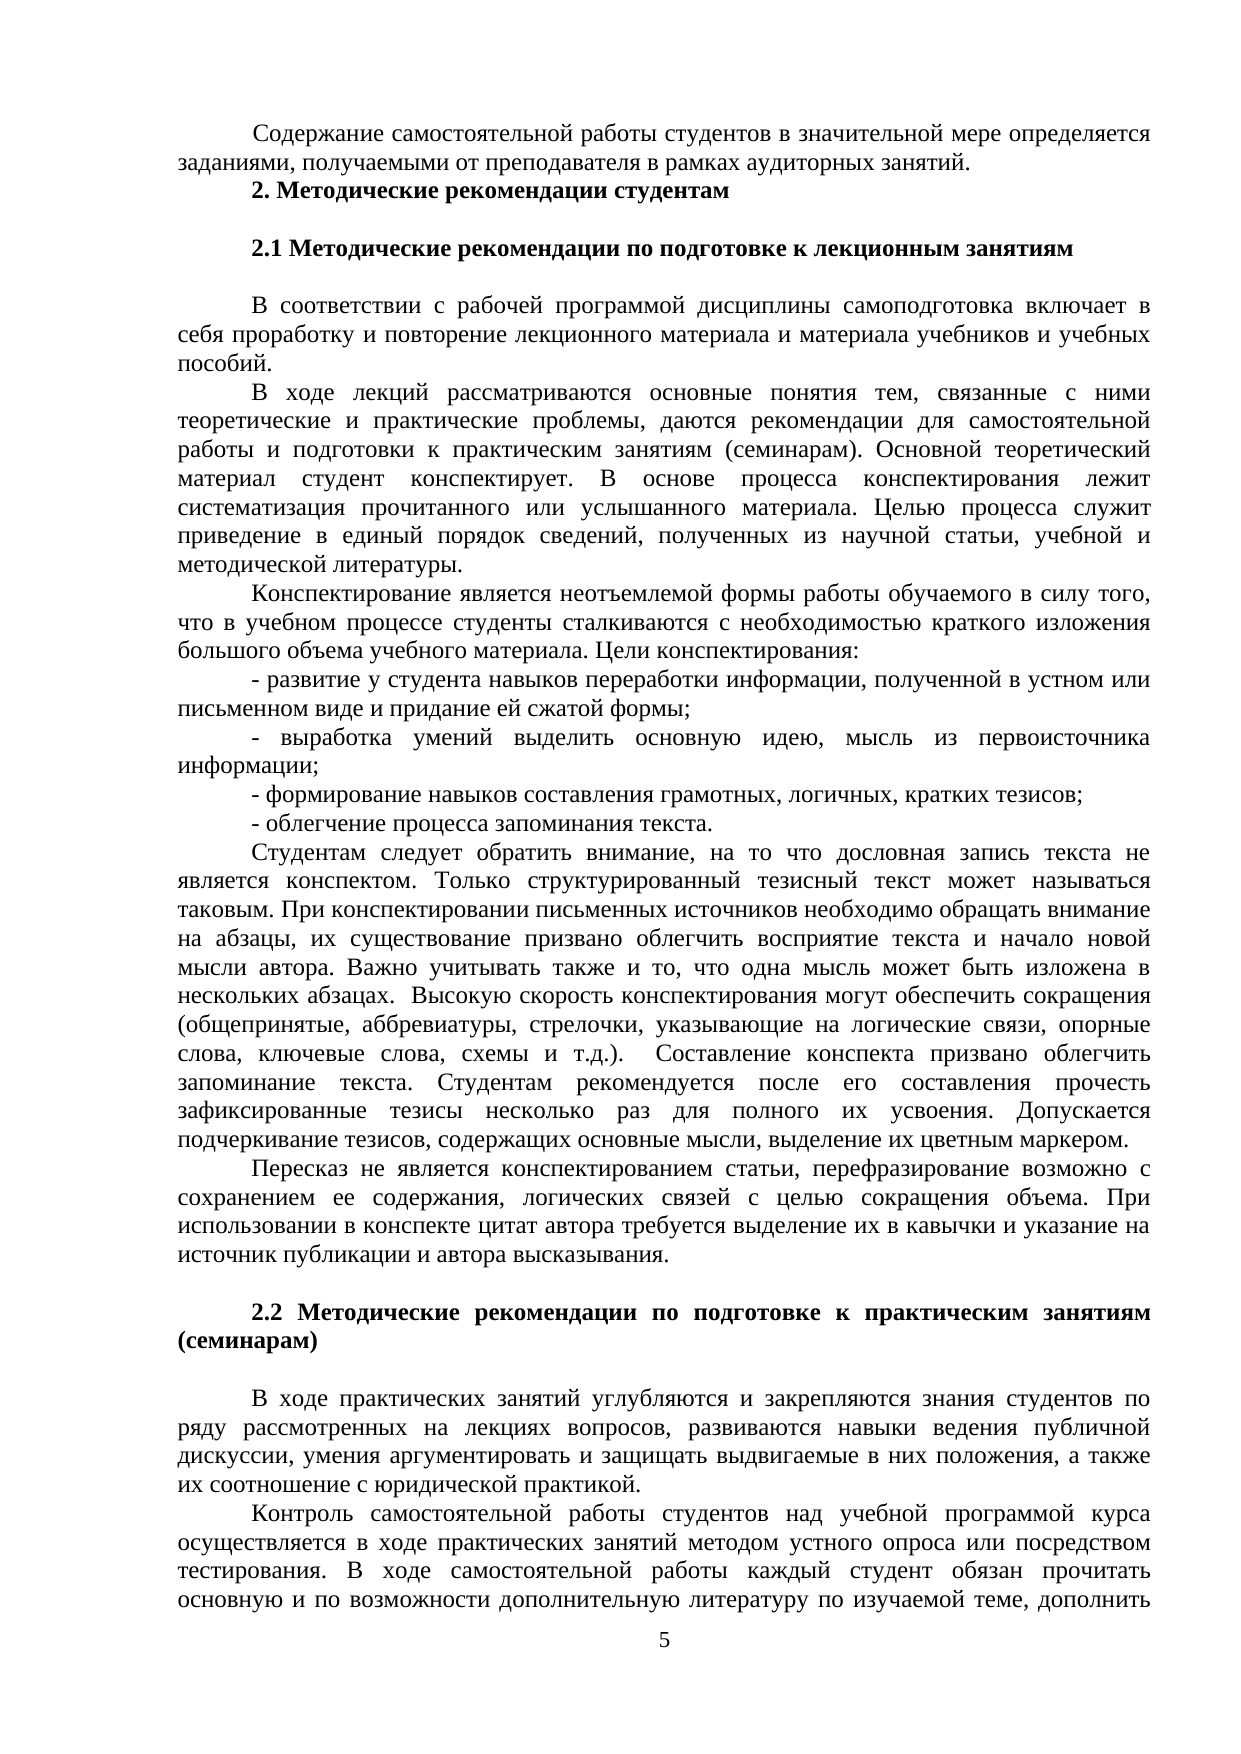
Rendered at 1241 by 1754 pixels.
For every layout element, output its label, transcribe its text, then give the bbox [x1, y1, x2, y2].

text - развитие у студента навыков переработки информации, полученной в устном или письменном виде и придание ей сжатой формы; [177, 664, 1152, 722]
text 2.1 Методические рекомендации по подготовке к лекционным занятиям [177, 233, 1152, 262]
text В ходе практических занятий углубляются и закрепляются знания студентов по ряду рассмотренных на лекциях вопросов, развиваются навыки ведения публичной дискуссии, умения аргументировать и защищать выдвигаемые в них положения, а также их соотношение с юридической практикой. [177, 1383, 1152, 1498]
text 2.2 Методические рекомендации по подготовке к практическим занятиям (семинарам) [177, 1297, 1152, 1354]
text Пересказ не является конспектированием статьи, перефразирование возможно с сохранением ее содержания, логических связей с целью сокращения объема. При использовании в конспекте цитат автора требуется выделение их в кавычки и указание на источник публикации и автора высказывания. [177, 1153, 1152, 1268]
text 2. Методические рекомендации студентам [177, 176, 1152, 204]
text - формирование навыков составления грамотных, логичных, кратких тезисов; [177, 779, 1152, 808]
text В ходе лекций рассматриваются основные понятия тем, связанные с ними теоретические и практические проблемы, даются рекомендации для самостоятельной работы и подготовки к практическим занятиям (семинарам). Основной теоретический материал студент конспектирует. В основе процесса конспектирования лежит систематизация прочитанного или услышанного материала. Целью процесса служит приведение в единый порядок сведений, полученных из научной статьи, учебной и методической литературы. [177, 377, 1152, 578]
text Содержание самостоятельной работы студентов в значительной мере определяется заданиями, получаемыми от преподавателя в рамках аудиторных занятий. [177, 118, 1152, 176]
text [177, 1498, 1152, 1613]
text - выработка умений выделить основную идею, мысль из первоисточника информации; [177, 722, 1152, 779]
text - облегчение процесса запоминания текста. [177, 808, 1152, 837]
text В соответствии с рабочей программой дисциплины самоподготовка включает в себя проработку и повторение лекционного материала и материала учебников и учебных пособий. [177, 291, 1152, 377]
text Конспектирование является неотъемлемой формы работы обучаемого в силу того, что в учебном процессе студенты сталкиваются с необходимостью краткого изложения большого объема учебного материала. Цели конспектирования: [177, 578, 1152, 664]
text Студентам следует обратить внимание, на то что дословная запись текста не является конспектом. Только структурированный тезисный текст может называться таковым. При конспектировании письменных источников необходимо обращать внимание на абзацы, их существование призвано облегчить восприятие текста и начало новой мысли автора. Важно учитывать также и то, что одна мысль может быть изложена в нескольких абзацах. Высокую скорость конспектирования могут обеспечить сокращения (общепринятые, аббревиатуры, стрелочки, указывающие на логические связи, опорные слова, ключевые слова, схемы и т.д.). Составление конспекта призвано облегчить запоминание текста. Студентам рекомендуется после его составления прочесть зафиксированные тезисы несколько раз для полного их усвоения. Допускается подчеркивание тезисов, содержащих основные мысли, выделение их цветным маркером. [177, 837, 1152, 1153]
